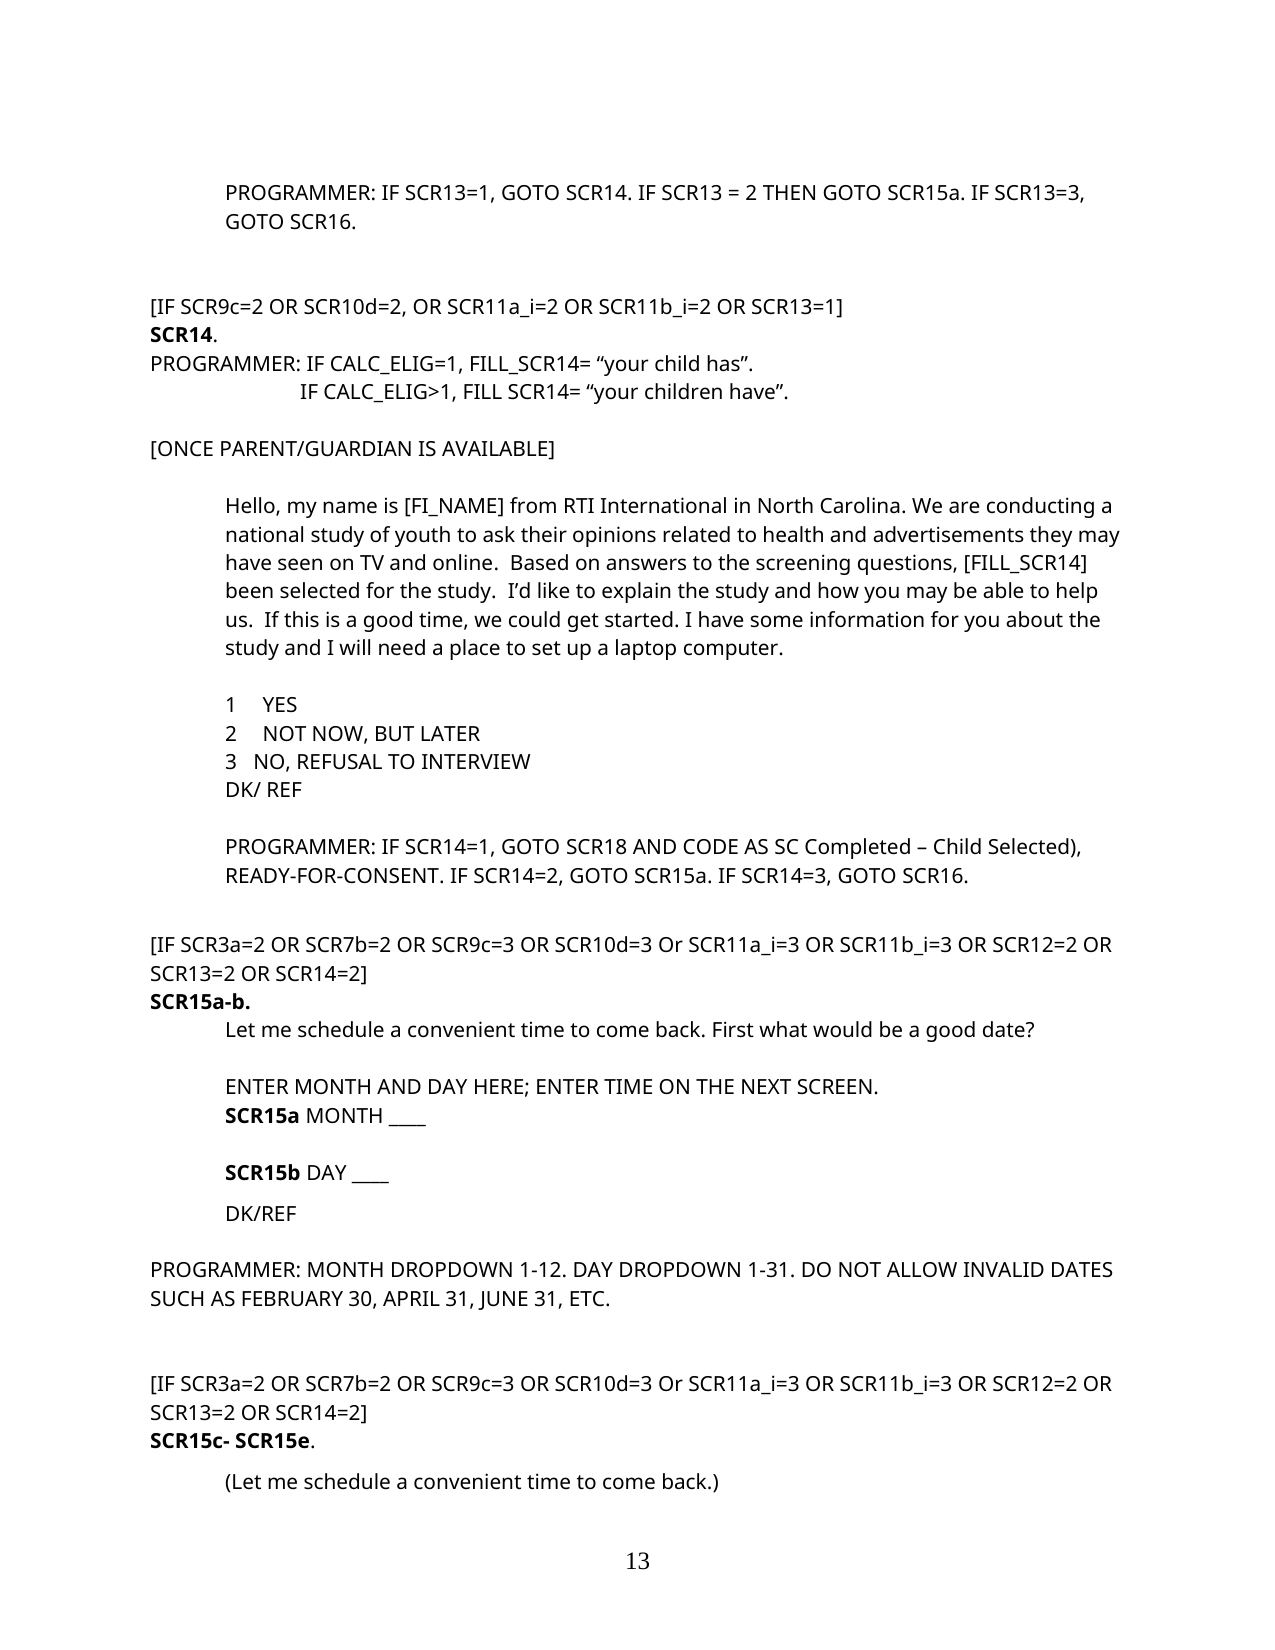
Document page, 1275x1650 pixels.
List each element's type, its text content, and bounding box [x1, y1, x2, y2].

text 2 NOT NOW, BUT LATER [225, 719, 1125, 747]
text SCR14. [150, 321, 1125, 349]
text SCR15b DAY ____ [225, 1158, 1125, 1186]
text 1 YES [225, 690, 1125, 719]
text ENTER MONTH AND DAY HERE; ENTER TIME ON THE NEXT SCREEN. [225, 1072, 1125, 1101]
text DK/ REF [225, 776, 1125, 804]
text [ONCE PARENT/GUARDIAN IS AVAILABLE] [150, 434, 1125, 463]
text SCR15c- SCR15e. [150, 1426, 1125, 1455]
text PROGRAMMER: IF SCR13=1, GOTO SCR14. IF SCR13 = 2 THEN GOTO SCR15a. IF SCR13=3, GOTO SCR16. [225, 178, 1125, 235]
text Let me schedule a convenient time to come back. First what would be a good date? [225, 1016, 1125, 1044]
text DK/REF [225, 1199, 1125, 1227]
text 3 NO, REFUSAL TO INTERVIEW [225, 747, 1125, 776]
text (Let me schedule a convenient time to come back.) [225, 1467, 1125, 1496]
text PROGRAMMER: IF SCR14=1, GOTO SCR18 AND CODE AS SC Completed – Child Selected), READY-FOR-CONSENT. IF SCR14=2, GOTO SCR15a. IF SCR14=3, GOTO SCR16. [225, 832, 1125, 889]
text IF CALC_ELIG>1, FILL SCR14= “your children have”. [150, 377, 1125, 406]
text SCR15a-b. [150, 987, 1125, 1016]
text [IF SCR9c=2 OR SCR10d=2, OR SCR11a_i=2 OR SCR11b_i=2 OR SCR13=1] [150, 292, 1125, 321]
text [IF SCR3a=2 OR SCR7b=2 OR SCR9c=3 OR SCR10d=3 Or SCR11a_i=3 OR SCR11b_i=3 OR SCR12=2 OR SCR13=2 OR SCR14=2] [150, 1369, 1125, 1426]
text [IF SCR3a=2 OR SCR7b=2 OR SCR9c=3 OR SCR10d=3 Or SCR11a_i=3 OR SCR11b_i=3 OR SCR12=2 OR SCR13=2 OR SCR14=2] [150, 930, 1125, 987]
text PROGRAMMER: IF CALC_ELIG=1, FILL_SCR14= “your child has”. [150, 349, 1125, 377]
text PROGRAMMER: MONTH DROPDOWN 1-12. DAY DROPDOWN 1-31. DO NOT ALLOW INVALID DATES SUCH AS FEBRUARY 30, APRIL 31, JUNE 31, ETC. [150, 1256, 1125, 1312]
text Hello, my name is [FI_NAME] from RTI International in North Carolina. We are conducting a national study of youth to ask their opinions related to health and advertisements they may have seen on TV and online. Based on answers to the screening questions, [FILL_SCR14] been selected for the study. I’d like to explain the study and how you may be able to help us. If this is a good time, we could get started. I have some information for you about the study and I will need a place to set up a laptop computer. [225, 491, 1125, 662]
text SCR15a MONTH ____ [225, 1101, 1125, 1129]
